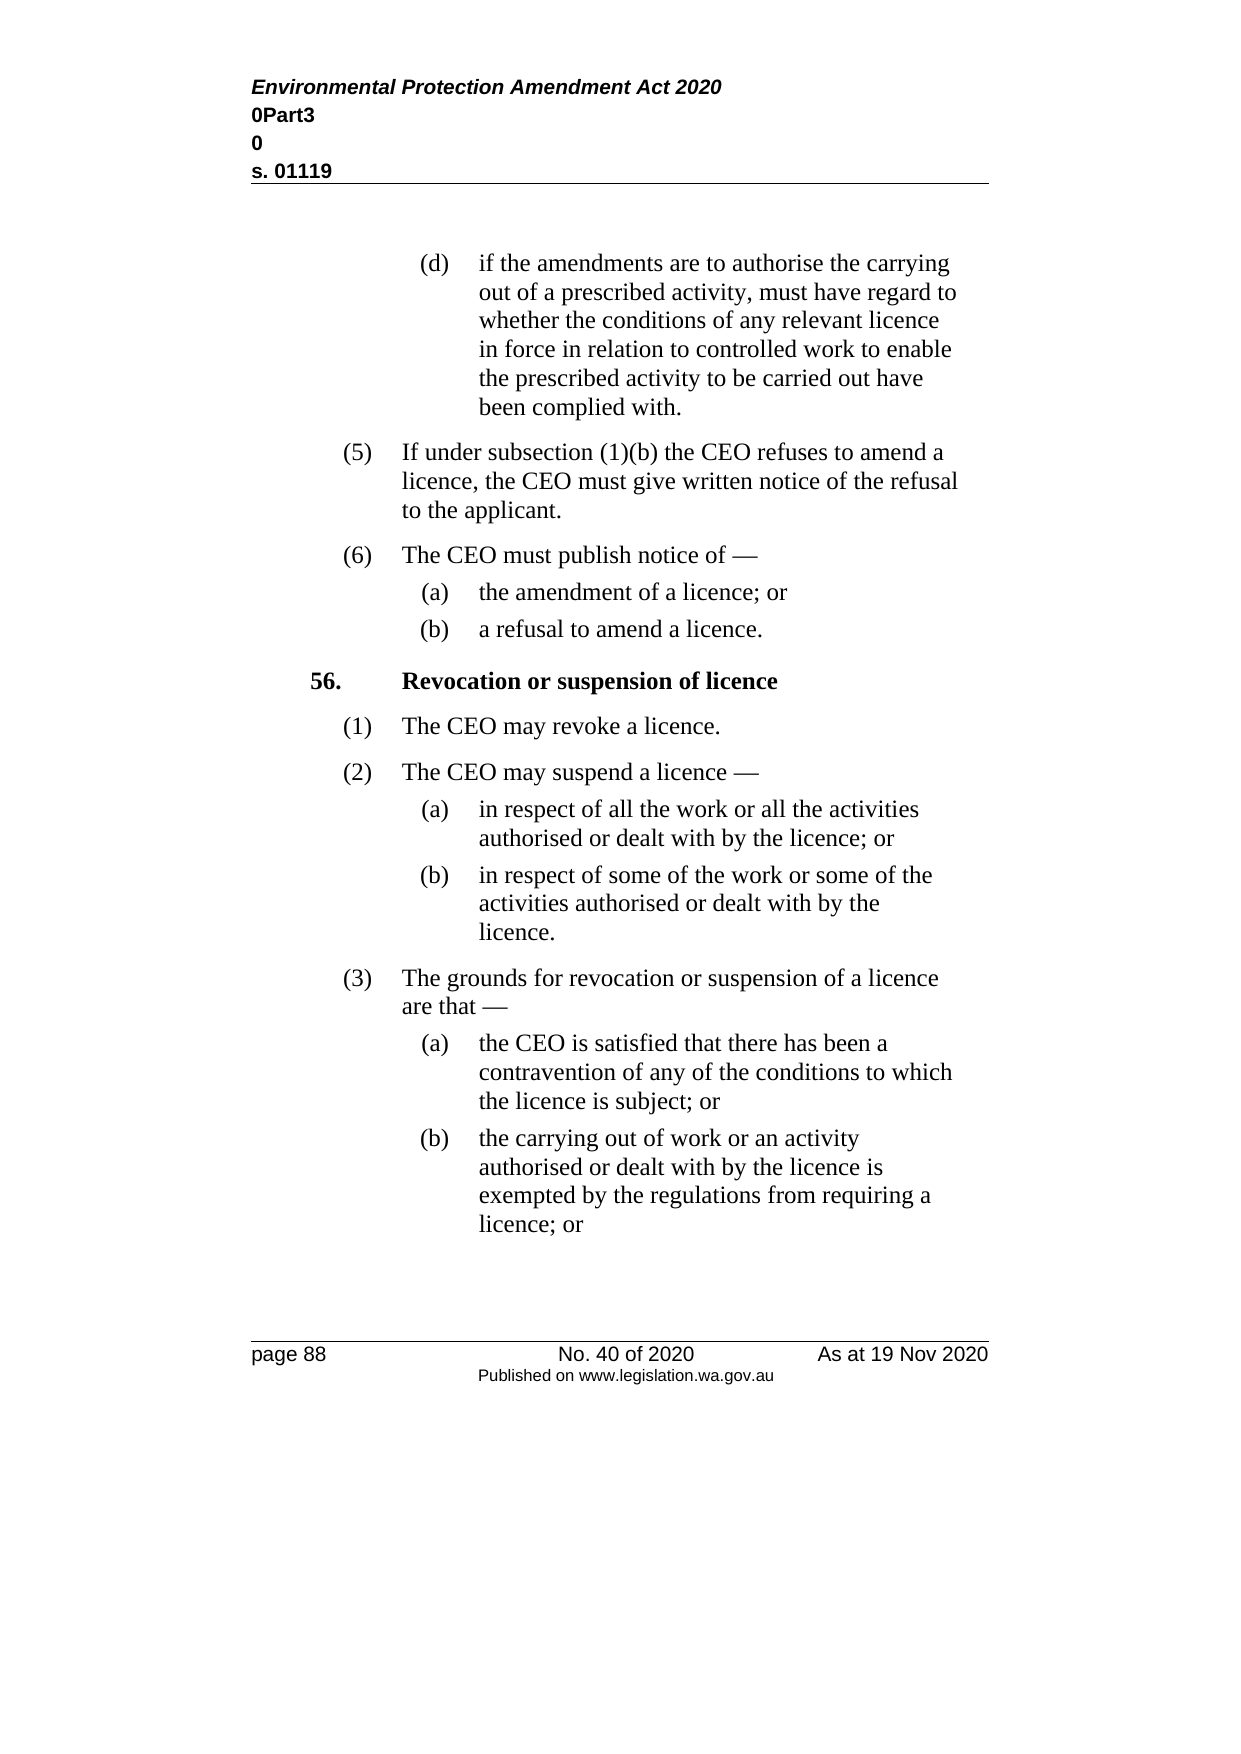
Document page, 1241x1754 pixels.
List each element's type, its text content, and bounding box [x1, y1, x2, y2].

text (b) a refusal to amend a licence. [390, 614, 959, 643]
text (b) in respect of some of the work or some of the activities authorised or dealt with by the licence. [390, 860, 959, 946]
text (a) the amendment of a licence; or [390, 577, 959, 606]
text (2) The CEO may suspend a licence — [313, 757, 959, 786]
text (a) the CEO is satisfied that there has been a contravention of any of the conditions to which the licence is subject; or [390, 1028, 959, 1115]
text (a) in respect of all the work or all the activities authorised or dealt with by the licence; or [390, 794, 959, 851]
text (5) If under subsection (1)(b) the CEO refuses to amend a licence, the CEO must give written notice of the refusal to the applicant. [313, 437, 959, 523]
subtitle 56. Revocation or suspension of licence [310, 666, 959, 695]
text (6) The CEO must publish notice of — [313, 540, 959, 569]
text (1) The CEO may revoke a licence. [313, 711, 959, 740]
text (3) The grounds for revocation or suspension of a licence are that — [313, 963, 959, 1020]
text (d) if the amendments are to authorise the carrying out of a prescribed activity, must have regard to whether the conditions of any relevant licence in force in relation to controlled work to enable the prescribed activity to be carried out have been complied with. [390, 248, 959, 421]
text (b) the carrying out of work or an activity authorised or dealt with by the licence is exempted by the regulations from requiring a licence; or [390, 1123, 959, 1238]
